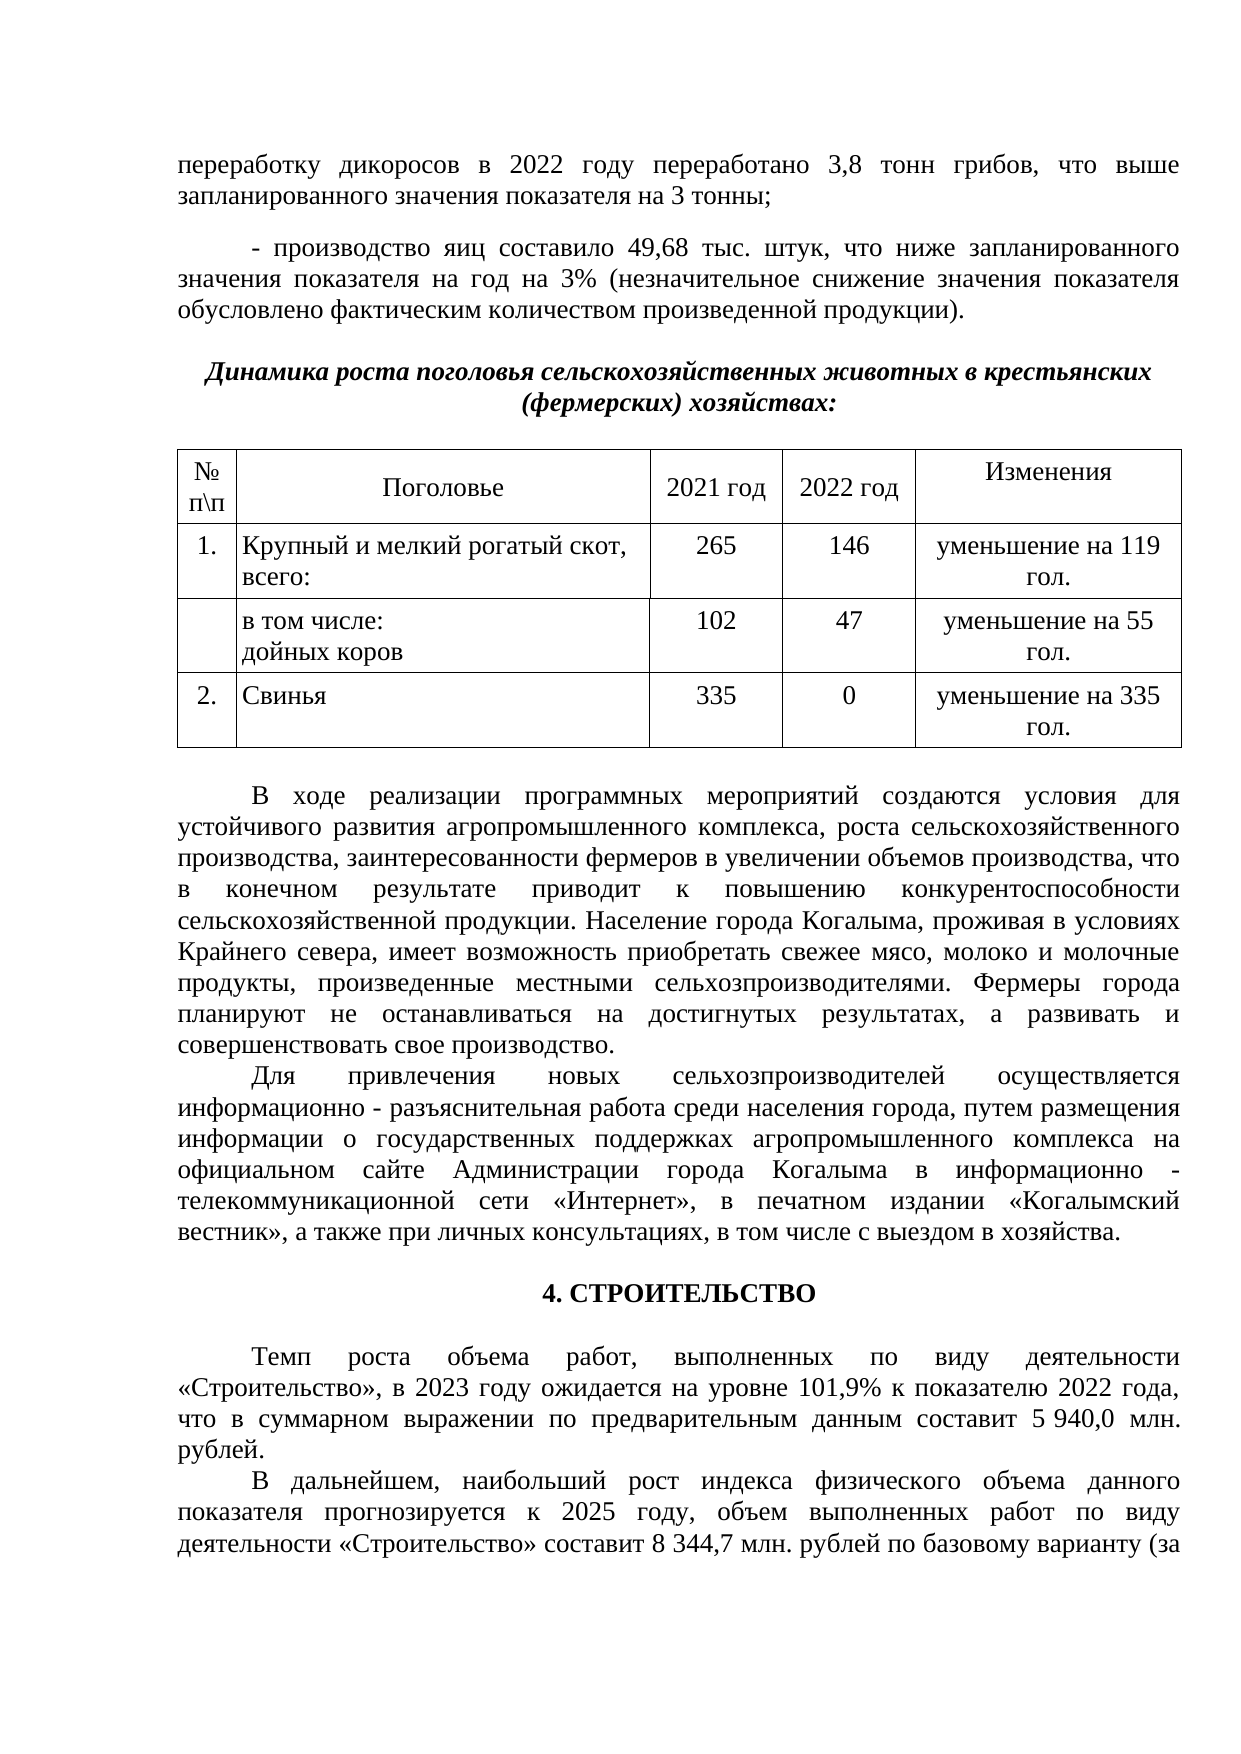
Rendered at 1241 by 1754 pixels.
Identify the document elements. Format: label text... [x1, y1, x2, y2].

table_header Поголовье [237, 450, 650, 523]
table_header 2022 год [783, 450, 915, 523]
table_cell Крупный и мелкий рогатый скот, всего: [237, 524, 650, 597]
text Для привлечения новых сельхозпроизводителей осуществляется информационно - разъяснительная работа среди населения города, путем размещения информации о государственных поддержках агропромышленного комплекса на официальном сайте Администрации города Когалыма в информационно - телекоммуникационной сети «Интернет», в печатном издании «Когалымский вестник», а также при личных консультациях, в том числе с выездом в хозяйства. [177, 1059, 1181, 1246]
table_cell уменьшение на 119 гол. [916, 524, 1181, 597]
text - производство яиц составило 49,68 тыс. штук, что ниже запланированного значения показателя на год на 3% (незначительное снижение значения показателя обусловлено фактическим количеством произведенной продукции). [177, 231, 1181, 324]
text Динамика роста поголовья сельскохозяйственных животных в крестьянских (фермерских) хозяйствах: [177, 355, 1181, 418]
table_cell уменьшение на 335 гол. [916, 673, 1181, 747]
table_cell 0 [783, 673, 915, 747]
table_cell 47 [783, 599, 915, 672]
table_cell уменьшение на 55 гол. [916, 599, 1181, 672]
table_cell Свинья [237, 673, 649, 747]
table_header № п\п [178, 450, 236, 523]
table_cell 146 [783, 524, 915, 597]
table_header 2021 год [651, 450, 782, 523]
subtitle 4. СТРОИТЕЛЬСТВО [177, 1277, 1181, 1309]
table_cell 2. [178, 673, 236, 747]
table_cell 335 [650, 673, 782, 747]
table_cell в том числе: дойных коров [237, 599, 649, 672]
text В ходе реализации программных мероприятий создаются условия для устойчивого развития агропромышленного комплекса, роста сельскохозяйственного производства, заинтересованности фермеров в увеличении объемов производства, что в конечном результате приводит к повышению конкурентоспособности сельскохозяйственной продукции. Население города Когалыма, проживая в условиях Крайнего севера, имеет возможность приобретать свежее мясо, молоко и молочные продукты, произведенные местными сельхозпроизводителями. Фермеры города планируют не останавливаться на достигнутых результатах, а развивать и совершенствовать свое производство. [177, 779, 1181, 1059]
table_cell [178, 599, 236, 672]
table_cell 1. [178, 524, 236, 597]
table_cell 102 [650, 599, 782, 672]
table_cell 265 [651, 524, 782, 597]
text Темп роста объема работ, выполненных по виду деятельности «Строительство», в 2023 году ожидается на уровне 101,9% к показателю 2022 года, что в суммарном выражении по предварительным данным составит 5 940,0 млн. рублей. [177, 1340, 1181, 1464]
table_header Изменения [916, 450, 1181, 523]
